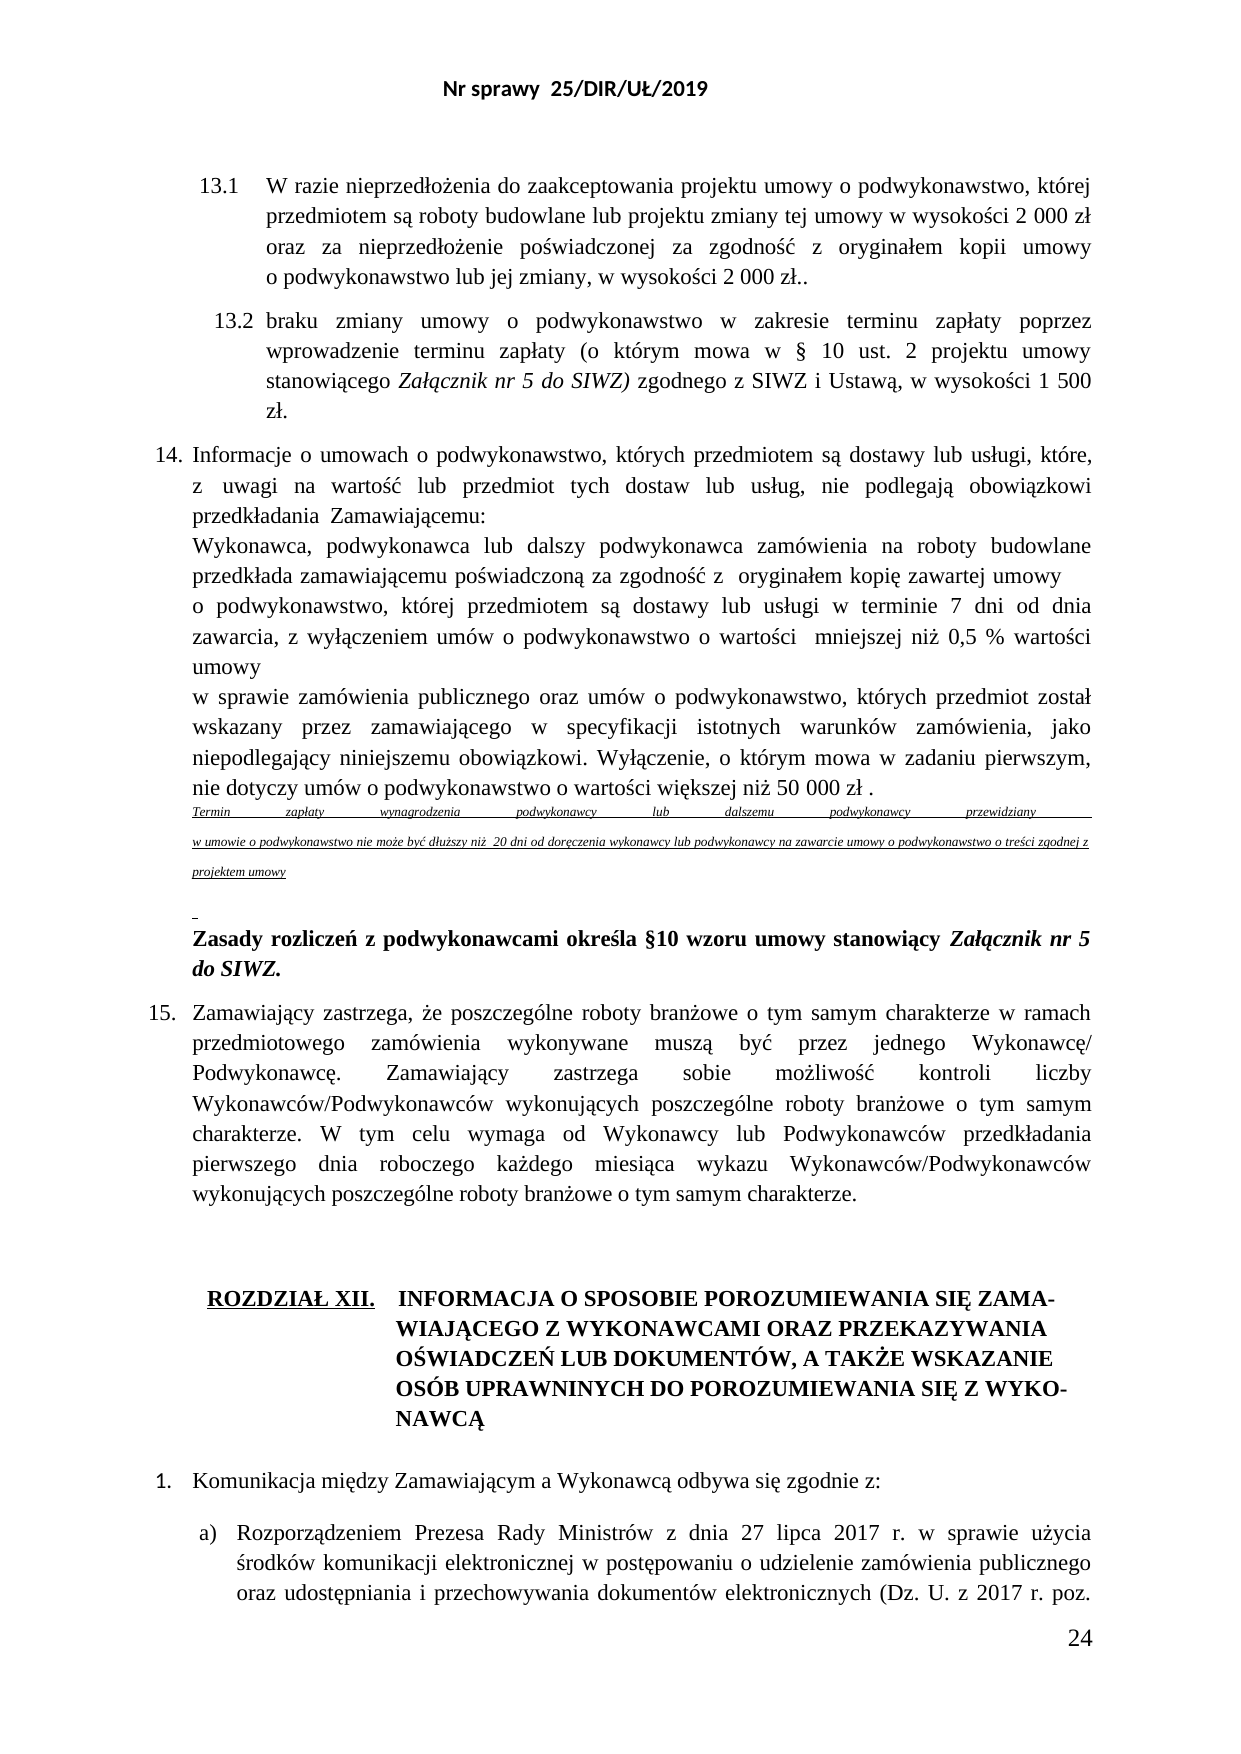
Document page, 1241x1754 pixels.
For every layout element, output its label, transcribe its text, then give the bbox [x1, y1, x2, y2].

text NAWCĄ [207, 1406, 1092, 1432]
text OSÓB UPRAWNINYCH DO POROZUMIEWANIA SIĘ Z WYKO- [207, 1375, 1092, 1402]
list Komunikacja między Zamawiającym a Wykonawcą odbywa się zgodnie z: [154, 1466, 1092, 1494]
list braku zmiany umowy o podwykonawstwo w zakresie terminu zapłaty poprzez wprowadzenie terminu zapłaty (o którym mowa w § 10 ust. 2 projektu umowy stanowiącego Załącznik nr 5 do SIWZ) zgodnego z SIWZ i Ustawą, w wysokości 1 500 zł. [214, 307, 1092, 424]
text Termin zapłaty wynagrodzenia podwykonawcy lub dalszemu podwykonawcy przewidziany w umowie o podwykonawstwo nie może być dłuższy niż 20 dni od doręczenia wykonawcy lub podwykonawcy na zawarcie umowy o podwykonawstwo o treści zgodnej z projektem umowy [192, 818, 1092, 891]
text Wykonawca, podwykonawca lub dalszy podwykonawca zamówienia na roboty budowlane przedkłada zamawiającemu poświadczoną za zgodność z oryginałem kopię zawartej umowy o podwykonawstwo, której przedmiotem są dostawy lub usługi w terminie 7 dni od dnia zawarcia, z wyłączeniem umów o podwykonawstwo o wartości mniejszej niż 0,5 % wartości umowy w sprawie zamówienia publicznego oraz umów o podwykonawstwo, których przedmiot został wskazany przez zamawiającego w specyfikacji istotnych warunków zamówienia, jako niepodlegający niniejszemu obowiązkowi. Wyłączenie, o którym mowa w zadaniu pierwszym, nie dotyczy umów o podwykonawstwo o wartości większej niż 50 000 zł . [192, 532, 1093, 800]
list Informacje o umowach o podwykonawstwo, których przedmiotem są dostawy lub usługi, które, z uwagi na wartość lub przedmiot tych dostaw lub usług, nie podlegają obowiązkowi przedkładania Zamawiającemu: [154, 442, 1092, 528]
list Zamawiający zastrzega, że poszczególne roboty branżowe o tym samym charakterze w ramach przedmiotowego zamówienia wykonywane muszą być przez jednego Wykonawcę/ Podwykonawcę. Zamawiający zastrzega sobie możliwość kontroli liczby Wykonawców/Podwykonawców wykonujących poszczególne roboty branżowe o tym samym charakterze. W tym celu wymaga od Wykonawcy lub Podwykonawców przedkładania pierwszego dnia roboczego każdego miesiąca wykazu Wykonawców/Podwykonawców wykonujących poszczególne roboty branżowe o tym samym charakterze. [148, 999, 1092, 1207]
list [199, 1519, 1092, 1606]
list W razie nieprzedłożenia do zaakceptowania projektu umowy o podwykonawstwo, której przedmiotem są roboty budowlane lub projektu zmiany tej umowy w wysokości 2 000 zł oraz za nieprzedłożenie poświadczonej za zgodność z oryginałem kopii umowy o podwykonawstwo lub jej zmiany, w wysokości 2 000 zł.. [199, 172, 1092, 289]
text WIAJĄCEGO Z WYKONAWCAMI ORAZ PRZEKAZYWANIA [207, 1315, 1092, 1341]
text ROZDZIAŁ XII. INFORMACJA O SPOSOBIE POROZUMIEWANIA SIĘ ZAMA- [207, 1285, 1092, 1311]
text OŚWIADCZEŃ LUB DOKUMENTÓW, A TAKŻE WSKAZANIE [207, 1345, 1092, 1371]
text Zasady rozliczeń z podwykonawcami określa §10 wzoru umowy stanowiący Załącznik nr 5 do SIWZ. [192, 925, 1092, 981]
